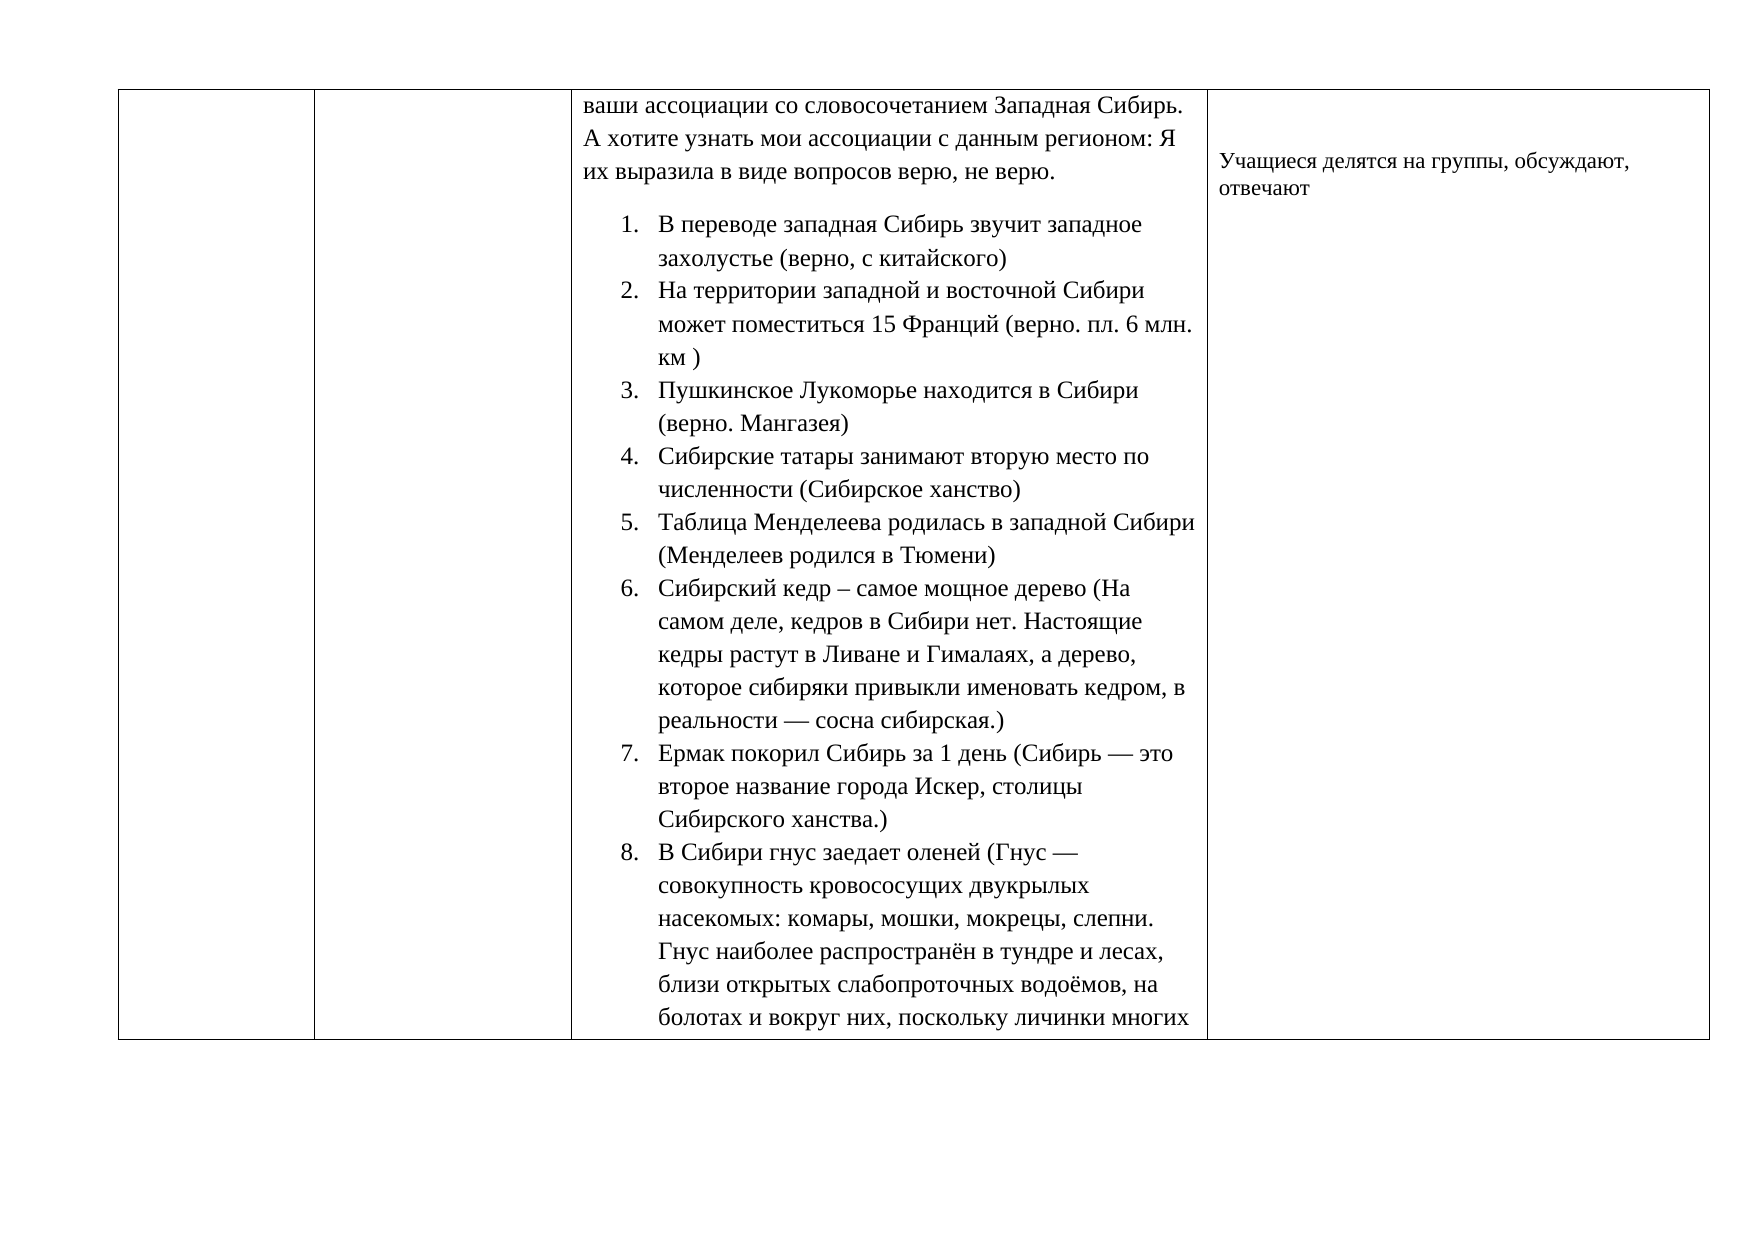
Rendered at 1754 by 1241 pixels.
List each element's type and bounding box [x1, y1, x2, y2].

table_cell [119, 90, 314, 1038]
table_cell [1208, 90, 1709, 1038]
table_cell [315, 90, 571, 1038]
table_cell [572, 90, 1207, 1038]
